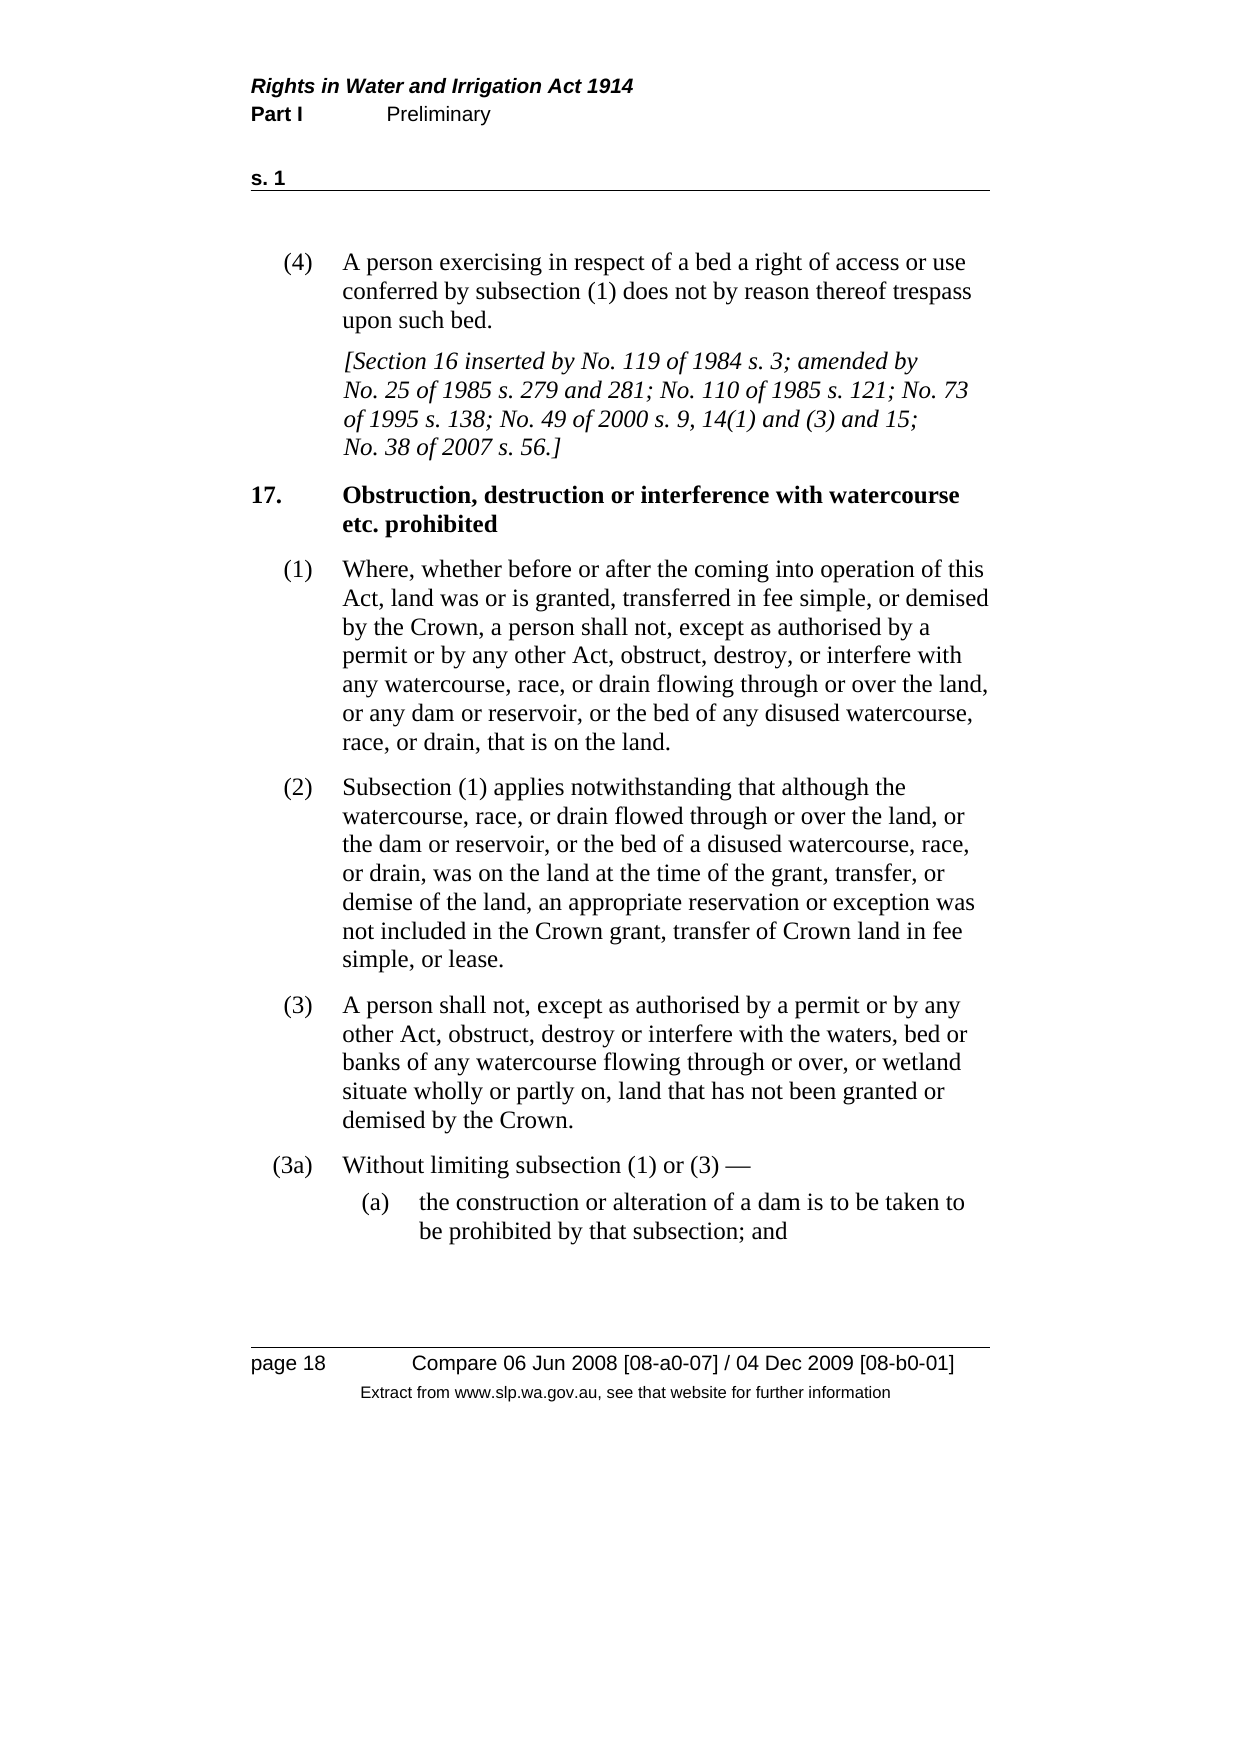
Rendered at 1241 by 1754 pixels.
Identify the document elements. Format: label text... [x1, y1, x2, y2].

text (a) the construction or alteration of a dam is to be taken to be prohibited by that subsection; and [251, 1187, 990, 1245]
text (1) Where, whether before or after the coming into operation of this Act, land was or is granted, transferred in fee simple, or demised by the Crown, a person shall not, except as authorised by a permit or by any other Act, obstruct, destroy, or interfere with any watercourse, race, or drain flowing through or over the land, or any dam or reservoir, or the bed of any disused watercourse, race, or drain, that is on the land. [251, 554, 990, 755]
subtitle 17. Obstruction, destruction or interference with watercourse etc. prohibited [251, 480, 990, 537]
text (4) A person exercising in respect of a bed a right of access or use conferred by subsection (1) does not by reason thereof trespass upon such bed. [251, 247, 990, 334]
text [Section 16 inserted by No. 119 of 1984 s. 3; amended by No. 25 of 1985 s. 279 and 281; No. 110 of 1985 s. 121; No. 73 of 1995 s. 138; No. 49 of 2000 s. 9, 14(1) and (3) and 15; No. 38 of 2007 s. 56.] [251, 346, 990, 461]
text (2) Subsection (1) applies notwithstanding that although the watercourse, race, or drain flowed through or over the land, or the dam or reservoir, or the bed of a disused watercourse, race, or drain, was on the land at the time of the grant, transfer, or demise of the land, an appropriate reservation or exception was not included in the Crown grant, transfer of Crown land in fee simple, or lease. [251, 772, 990, 973]
text (3) A person shall not, except as authorised by a permit or by any other Act, obstruct, destroy or interfere with the waters, bed or banks of any watercourse flowing through or over, or wetland situate wholly or partly on, land that has not been granted or demised by the Crown. [251, 990, 990, 1134]
text (3a) Without limiting subsection (1) or (3) — [251, 1150, 990, 1179]
